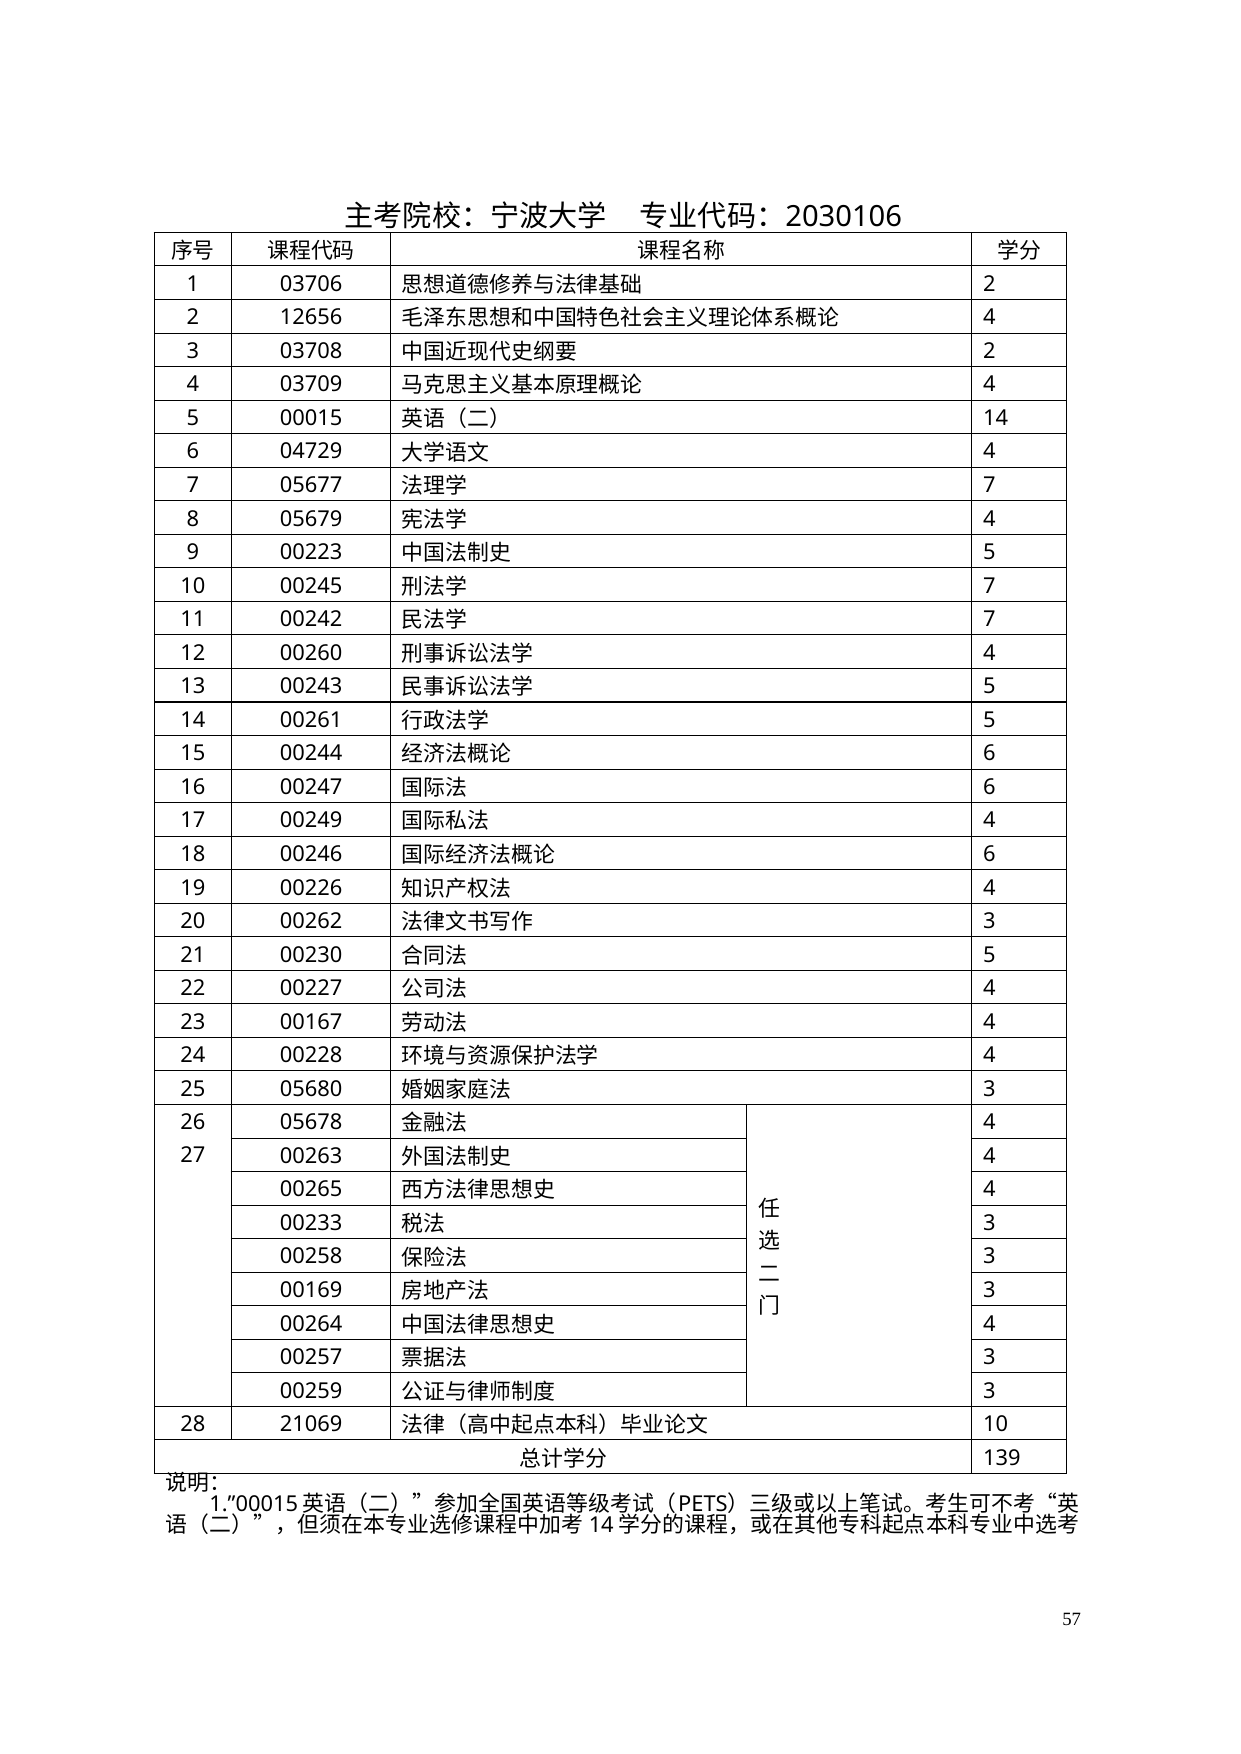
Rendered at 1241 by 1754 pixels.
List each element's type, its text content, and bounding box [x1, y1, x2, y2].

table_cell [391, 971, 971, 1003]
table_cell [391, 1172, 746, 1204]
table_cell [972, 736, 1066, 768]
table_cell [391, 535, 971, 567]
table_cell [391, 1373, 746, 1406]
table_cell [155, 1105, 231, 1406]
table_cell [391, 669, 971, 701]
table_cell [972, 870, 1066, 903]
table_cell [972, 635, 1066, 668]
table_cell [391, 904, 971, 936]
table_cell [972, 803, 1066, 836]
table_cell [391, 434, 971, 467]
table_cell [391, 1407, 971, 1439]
text 说明： [165, 1474, 1081, 1495]
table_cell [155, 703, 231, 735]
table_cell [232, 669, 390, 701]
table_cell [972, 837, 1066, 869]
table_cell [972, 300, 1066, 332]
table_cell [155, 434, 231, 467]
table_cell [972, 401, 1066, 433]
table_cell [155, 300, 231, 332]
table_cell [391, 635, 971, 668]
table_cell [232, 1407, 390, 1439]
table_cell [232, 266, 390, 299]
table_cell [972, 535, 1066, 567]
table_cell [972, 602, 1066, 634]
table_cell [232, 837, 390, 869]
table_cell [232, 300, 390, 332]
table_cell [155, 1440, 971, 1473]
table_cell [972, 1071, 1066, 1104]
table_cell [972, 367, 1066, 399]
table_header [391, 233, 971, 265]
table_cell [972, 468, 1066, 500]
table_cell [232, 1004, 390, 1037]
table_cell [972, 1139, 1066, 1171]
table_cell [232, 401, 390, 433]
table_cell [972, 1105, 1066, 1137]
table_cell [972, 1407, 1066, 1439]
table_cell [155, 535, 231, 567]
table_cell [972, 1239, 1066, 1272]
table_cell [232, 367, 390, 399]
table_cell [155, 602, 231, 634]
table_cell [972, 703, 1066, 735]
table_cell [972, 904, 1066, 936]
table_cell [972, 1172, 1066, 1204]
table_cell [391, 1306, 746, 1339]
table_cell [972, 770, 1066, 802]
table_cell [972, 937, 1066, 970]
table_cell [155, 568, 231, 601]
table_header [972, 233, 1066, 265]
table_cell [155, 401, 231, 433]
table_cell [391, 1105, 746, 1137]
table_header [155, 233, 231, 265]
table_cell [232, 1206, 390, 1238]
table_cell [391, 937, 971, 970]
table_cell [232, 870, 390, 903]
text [165, 1495, 1081, 1536]
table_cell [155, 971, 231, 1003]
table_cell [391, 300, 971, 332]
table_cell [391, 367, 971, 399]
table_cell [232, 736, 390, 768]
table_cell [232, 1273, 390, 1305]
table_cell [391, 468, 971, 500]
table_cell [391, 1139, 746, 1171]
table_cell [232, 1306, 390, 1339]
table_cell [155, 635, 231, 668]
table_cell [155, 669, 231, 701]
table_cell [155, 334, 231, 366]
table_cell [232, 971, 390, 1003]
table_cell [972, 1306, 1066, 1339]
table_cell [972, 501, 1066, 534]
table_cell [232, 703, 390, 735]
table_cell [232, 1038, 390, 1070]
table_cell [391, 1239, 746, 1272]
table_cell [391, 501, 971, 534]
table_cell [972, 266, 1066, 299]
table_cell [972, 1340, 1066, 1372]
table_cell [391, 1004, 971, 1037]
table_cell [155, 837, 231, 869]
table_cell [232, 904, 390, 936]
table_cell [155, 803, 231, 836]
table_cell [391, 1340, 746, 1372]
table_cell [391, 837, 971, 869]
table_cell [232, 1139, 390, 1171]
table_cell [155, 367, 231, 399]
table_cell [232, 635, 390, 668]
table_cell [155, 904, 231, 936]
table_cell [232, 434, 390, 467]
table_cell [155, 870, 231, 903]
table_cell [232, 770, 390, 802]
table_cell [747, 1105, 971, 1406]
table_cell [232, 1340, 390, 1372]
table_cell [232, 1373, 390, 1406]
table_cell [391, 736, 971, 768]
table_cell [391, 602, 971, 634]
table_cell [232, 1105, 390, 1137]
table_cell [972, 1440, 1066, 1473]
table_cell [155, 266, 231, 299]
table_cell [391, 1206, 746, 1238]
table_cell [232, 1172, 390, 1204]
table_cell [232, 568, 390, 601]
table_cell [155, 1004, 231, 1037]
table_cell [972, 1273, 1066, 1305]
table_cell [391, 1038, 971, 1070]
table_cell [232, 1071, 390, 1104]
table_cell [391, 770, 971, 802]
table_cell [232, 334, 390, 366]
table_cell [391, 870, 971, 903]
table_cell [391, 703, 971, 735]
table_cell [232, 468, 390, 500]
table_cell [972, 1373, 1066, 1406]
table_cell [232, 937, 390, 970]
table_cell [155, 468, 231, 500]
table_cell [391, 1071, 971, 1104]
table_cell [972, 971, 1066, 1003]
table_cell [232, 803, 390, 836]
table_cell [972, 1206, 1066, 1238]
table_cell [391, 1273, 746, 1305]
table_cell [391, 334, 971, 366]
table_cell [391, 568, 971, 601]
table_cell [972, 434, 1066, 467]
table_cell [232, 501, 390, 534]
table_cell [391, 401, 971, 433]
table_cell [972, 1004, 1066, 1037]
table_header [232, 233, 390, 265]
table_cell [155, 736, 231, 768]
text 主考院校：宁波大学 专业代码：2030106 [165, 205, 1081, 232]
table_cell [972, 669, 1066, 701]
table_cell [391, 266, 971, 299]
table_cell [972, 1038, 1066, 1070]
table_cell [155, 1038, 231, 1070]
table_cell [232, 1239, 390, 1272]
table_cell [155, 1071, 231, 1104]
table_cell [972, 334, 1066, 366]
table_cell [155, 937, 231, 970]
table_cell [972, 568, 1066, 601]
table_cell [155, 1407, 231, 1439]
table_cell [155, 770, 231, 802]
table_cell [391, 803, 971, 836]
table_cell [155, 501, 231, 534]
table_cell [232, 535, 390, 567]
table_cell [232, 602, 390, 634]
